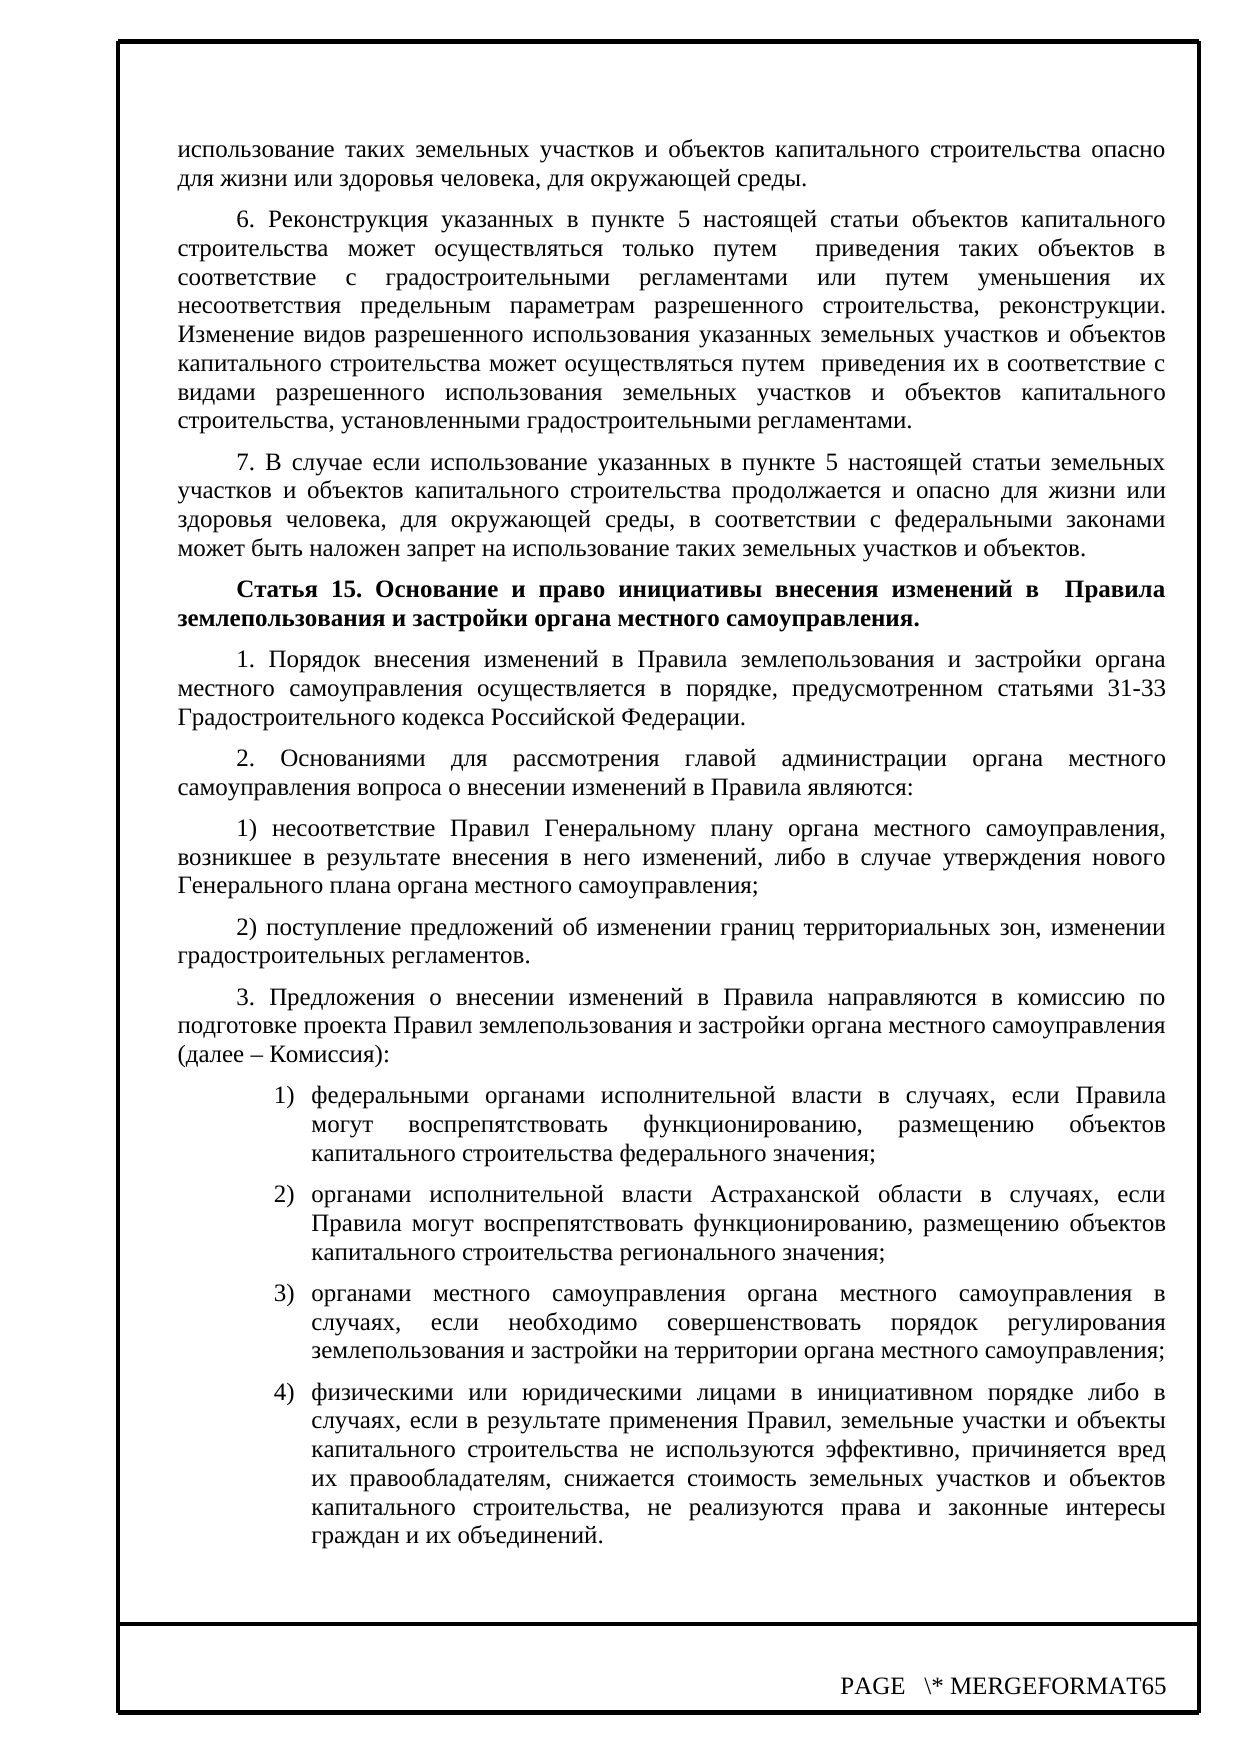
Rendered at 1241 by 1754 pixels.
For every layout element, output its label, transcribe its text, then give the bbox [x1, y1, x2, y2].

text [177, 134, 1167, 192]
text 6. Реконструкция указанных в пункте 5 настоящей статьи объектов капитального строительства может осуществляться только путем приведения таких объектов в соответствие с градостроительными регламентами или путем уменьшения их несоответствия предельным параметрам разрешенного строительства, реконструкции. Изменение видов разрешенного использования указанных земельных участков и объектов капитального строительства может осуществляться путем приведения их в соответствие с видами разрешенного использования земельных участков и объектов капитального строительства, установленными градостроительными регламентами. [177, 204, 1167, 434]
text 1) несоответствие Правил Генеральному плану органа местного самоуправления, возникшее в результате внесения в него изменений, либо в случае утверждения нового Генерального плана органа местного самоуправления; [177, 813, 1167, 899]
text 3. Предложения о внесении изменений в Правила направляются в комиссию по подготовке проекта Правил землепользования и застройки органа местного самоуправления (далее – Комиссия): [177, 982, 1167, 1068]
list органами исполнительной власти Астраханской области в случаях, если Правила могут воспрепятствовать функционированию, размещению объектов капитального строительства регионального значения; [274, 1179, 1167, 1266]
text 2) поступление предложений об изменении границ территориальных зон, изменении градостроительных регламентов. [177, 912, 1167, 969]
text 1. Порядок внесения изменений в Правила землепользования и застройки органа местного самоуправления осуществляется в порядке, предусмотренном статьями 31-33 Градостроительного кодекса Российской Федерации. [177, 644, 1167, 731]
subtitle Статья 15. Основание и право инициативы внесения изменений в Правила землепользования и застройки органа местного самоуправления. [177, 574, 1167, 632]
text 2. Основаниями для рассмотрения главой администрации органа местного самоуправления вопроса о внесении изменений в Правила являются: [177, 743, 1167, 801]
text 7. В случае если использование указанных в пункте 5 настоящей статьи земельных участков и объектов капитального строительства продолжается и опасно для жизни или здоровья человека, для окружающей среды, в соответствии с федеральными законами может быть наложен запрет на использование таких земельных участков и объектов. [177, 447, 1167, 562]
list органами местного самоуправления органа местного самоуправления в случаях, если необходимо совершенствовать порядок регулирования землепользования и застройки на территории органа местного самоуправления; [274, 1278, 1167, 1364]
list физическими или юридическими лицами в инициативном порядке либо в случаях, если в результате применения Правил, земельные участки и объекты капитального строительства не используются эффективно, причиняется вред их правообладателям, снижается стоимость земельных участков и объектов капитального строительства, не реализуются права и законные интересы граждан и их объединений. [274, 1377, 1167, 1549]
list федеральными органами исполнительной власти в случаях, если Правила могут воспрепятствовать функционированию, размещению объектов капитального строительства федерального значения; [274, 1081, 1167, 1167]
